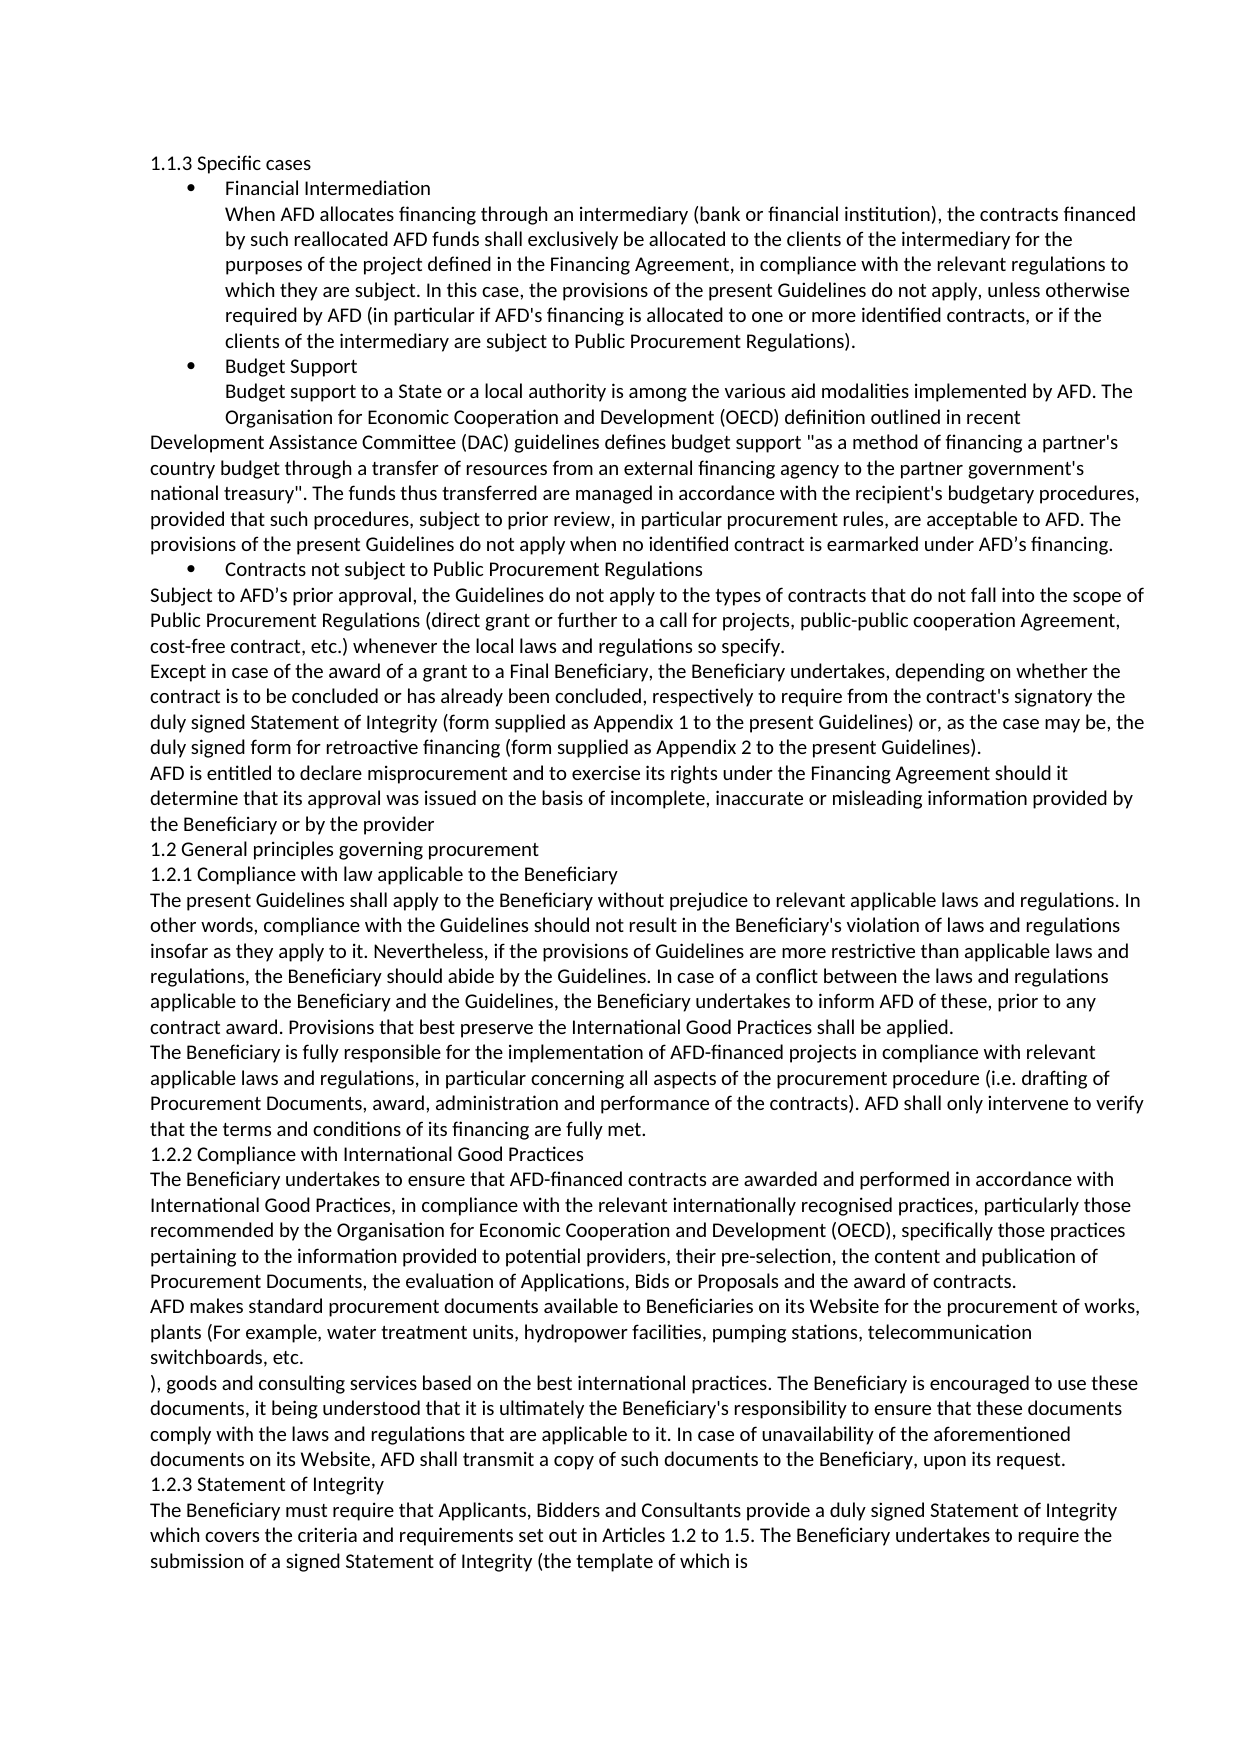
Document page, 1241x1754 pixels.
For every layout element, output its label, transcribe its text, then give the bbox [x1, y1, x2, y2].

list Financial Intermediation [187, 175, 1152, 201]
text 1.2.3 Statement of Integrity [150, 1472, 1152, 1497]
text The Beneficiary is fully responsible for the implementation of AFD-financed projects in compliance with relevant applicable laws and regulations, in particular concerning all aspects of the procurement procedure (i.e. drafting of Procurement Documents, award, administration and performance of the contracts). AFD shall only intervene to verify that the terms and conditions of its financing are fully met. [150, 1039, 1152, 1141]
list Contracts not subject to Public Procurement Regulations [187, 557, 1152, 582]
text 1.2.1 Compliance with law applicable to the Beneficiary [150, 862, 1152, 887]
text Except in case of the award of a grant to a Final Beneficiary, the Beneficiary undertakes, depending on whether the contract is to be concluded or has already been concluded, respectively to require from the contract's signatory the duly signed Statement of Integrity (form supplied as Appendix 1 to the present Guidelines) or, as the case may be, the duly signed form for retroactive financing (form supplied as Appendix 2 to the present Guidelines). [150, 658, 1152, 760]
text Subject to AFD’s prior approval, the Guidelines do not apply to the types of contracts that do not fall into the scope of Public Procurement Regulations (direct grant or further to a call for projects, public-public cooperation Agreement, cost-free contract, etc.) whenever the local laws and regulations so specify. [150, 582, 1152, 658]
text Development Assistance Committee (DAC) guidelines defines budget support "as a method of financing a partner's country budget through a transfer of resources from an external financing agency to the partner government's national treasury". The funds thus transferred are managed in accordance with the recipient's budgetary procedures, provided that such procedures, subject to prior review, in particular procurement rules, are acceptable to AFD. The provisions of the present Guidelines do not apply when no identified contract is earmarked under AFD’s financing. [150, 429, 1152, 557]
list Budget Support [187, 353, 1152, 379]
text AFD makes standard procurement documents available to Beneficiaries on its Website for the procurement of works, plants (For example, water treatment units, hydropower facilities, pumping stations, telecommunication switchboards, etc. [150, 1294, 1152, 1370]
text The Beneficiary undertakes to ensure that AFD-financed contracts are awarded and performed in accordance with International Good Practices, in compliance with the relevant internationally recognised practices, particularly those recommended by the Organisation for Economic Cooperation and Development (OECD), specifically those practices pertaining to the information provided to potential providers, their pre-selection, the content and publication of Procurement Documents, the evaluation of Applications, Bids or Proposals and the award of contracts. [150, 1167, 1152, 1294]
text 1.2.2 Compliance with International Good Practices [150, 1141, 1152, 1167]
text The present Guidelines shall apply to the Beneficiary without prejudice to relevant applicable laws and regulations. In other words, compliance with the Guidelines should not result in the Beneficiary's violation of laws and regulations insofar as they apply to it. Nevertheless, if the provisions of Guidelines are more restrictive than applicable laws and regulations, the Beneficiary should abide by the Guidelines. In case of a conflict between the laws and regulations applicable to the Beneficiary and the Guidelines, the Beneficiary undertakes to inform AFD of these, prior to any contract award. Provisions that best preserve the International Good Practices shall be applied. [150, 887, 1152, 1039]
text Budget support to a State or a local authority is among the various aid modalities implemented by AFD. The Organisation for Economic Cooperation and Development (OECD) definition outlined in recent [225, 379, 1152, 429]
text ), goods and consulting services based on the best international practices. The Beneficiary is encouraged to use these documents, it being understood that it is ultimately the Beneficiary's responsibility to ensure that these documents comply with the laws and regulations that are applicable to it. In case of unavailability of the aforementioned documents on its Website, AFD shall transmit a copy of such documents to the Beneficiary, upon its request. [150, 1370, 1152, 1472]
text The Beneficiary must require that Applicants, Bidders and Consultants provide a duly signed Statement of Integrity which covers the criteria and requirements set out in Articles 1.2 to 1.5. The Beneficiary undertakes to require the submission of a signed Statement of Integrity (the template of which is [150, 1497, 1152, 1573]
text 1.2 General principles governing procurement [150, 836, 1152, 862]
text When AFD allocates financing through an intermediary (bank or financial institution), the contracts financed by such reallocated AFD funds shall exclusively be allocated to the clients of the intermediary for the purposes of the project defined in the Financing Agreement, in compliance with the relevant regulations to which they are subject. In this case, the provisions of the present Guidelines do not apply, unless otherwise required by AFD (in particular if AFD's financing is allocated to one or more identified contracts, or if the clients of the intermediary are subject to Public Procurement Regulations). [225, 201, 1152, 353]
text 1.1.3 Specific cases [150, 150, 1152, 175]
text AFD is entitled to declare misprocurement and to exercise its rights under the Financing Agreement should it determine that its approval was issued on the basis of incomplete, inaccurate or misleading information provided by the Beneficiary or by the provider [150, 760, 1152, 836]
